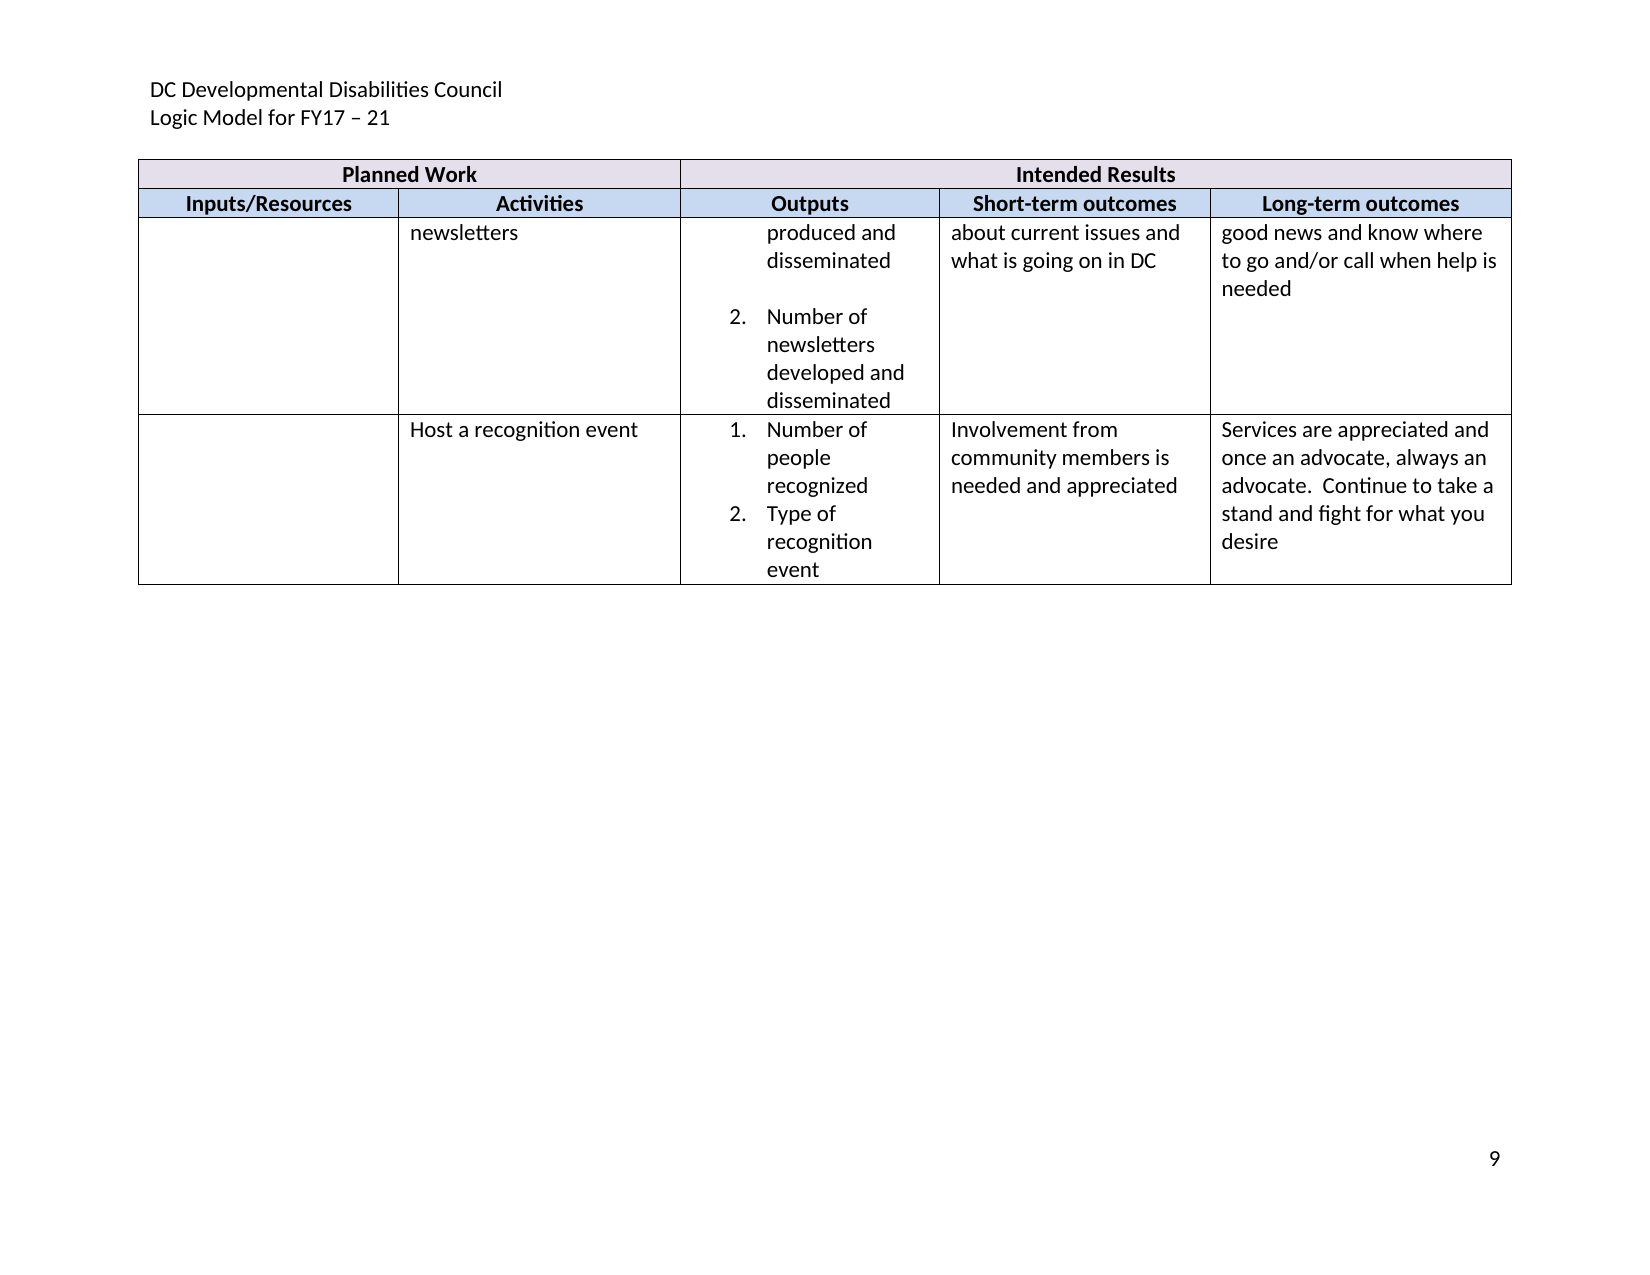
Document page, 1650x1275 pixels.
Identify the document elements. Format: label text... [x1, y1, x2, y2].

table_cell Services are appreciated and once an advocate, always an advocate. Continue to take a stand and fight for what you desire [1211, 415, 1511, 583]
table_cell Number of people recognized Type of recognition event [681, 415, 939, 583]
table_cell Activities [399, 189, 680, 217]
table_cell Involvement from community members is needed and appreciated [940, 415, 1210, 583]
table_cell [940, 218, 1210, 414]
table_cell [139, 415, 398, 583]
table_cell Host a recognition event [399, 415, 680, 583]
table_header Planned Work [139, 160, 680, 188]
table_cell Outputs [681, 189, 939, 217]
table_cell Inputs/Resources [139, 189, 398, 217]
table_cell [139, 218, 398, 414]
table_cell Short-term outcomes [940, 189, 1210, 217]
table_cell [681, 218, 939, 414]
table_header Intended Results [681, 160, 1511, 188]
table_cell Long-term outcomes [1211, 189, 1511, 217]
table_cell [1211, 218, 1511, 414]
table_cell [399, 218, 680, 414]
